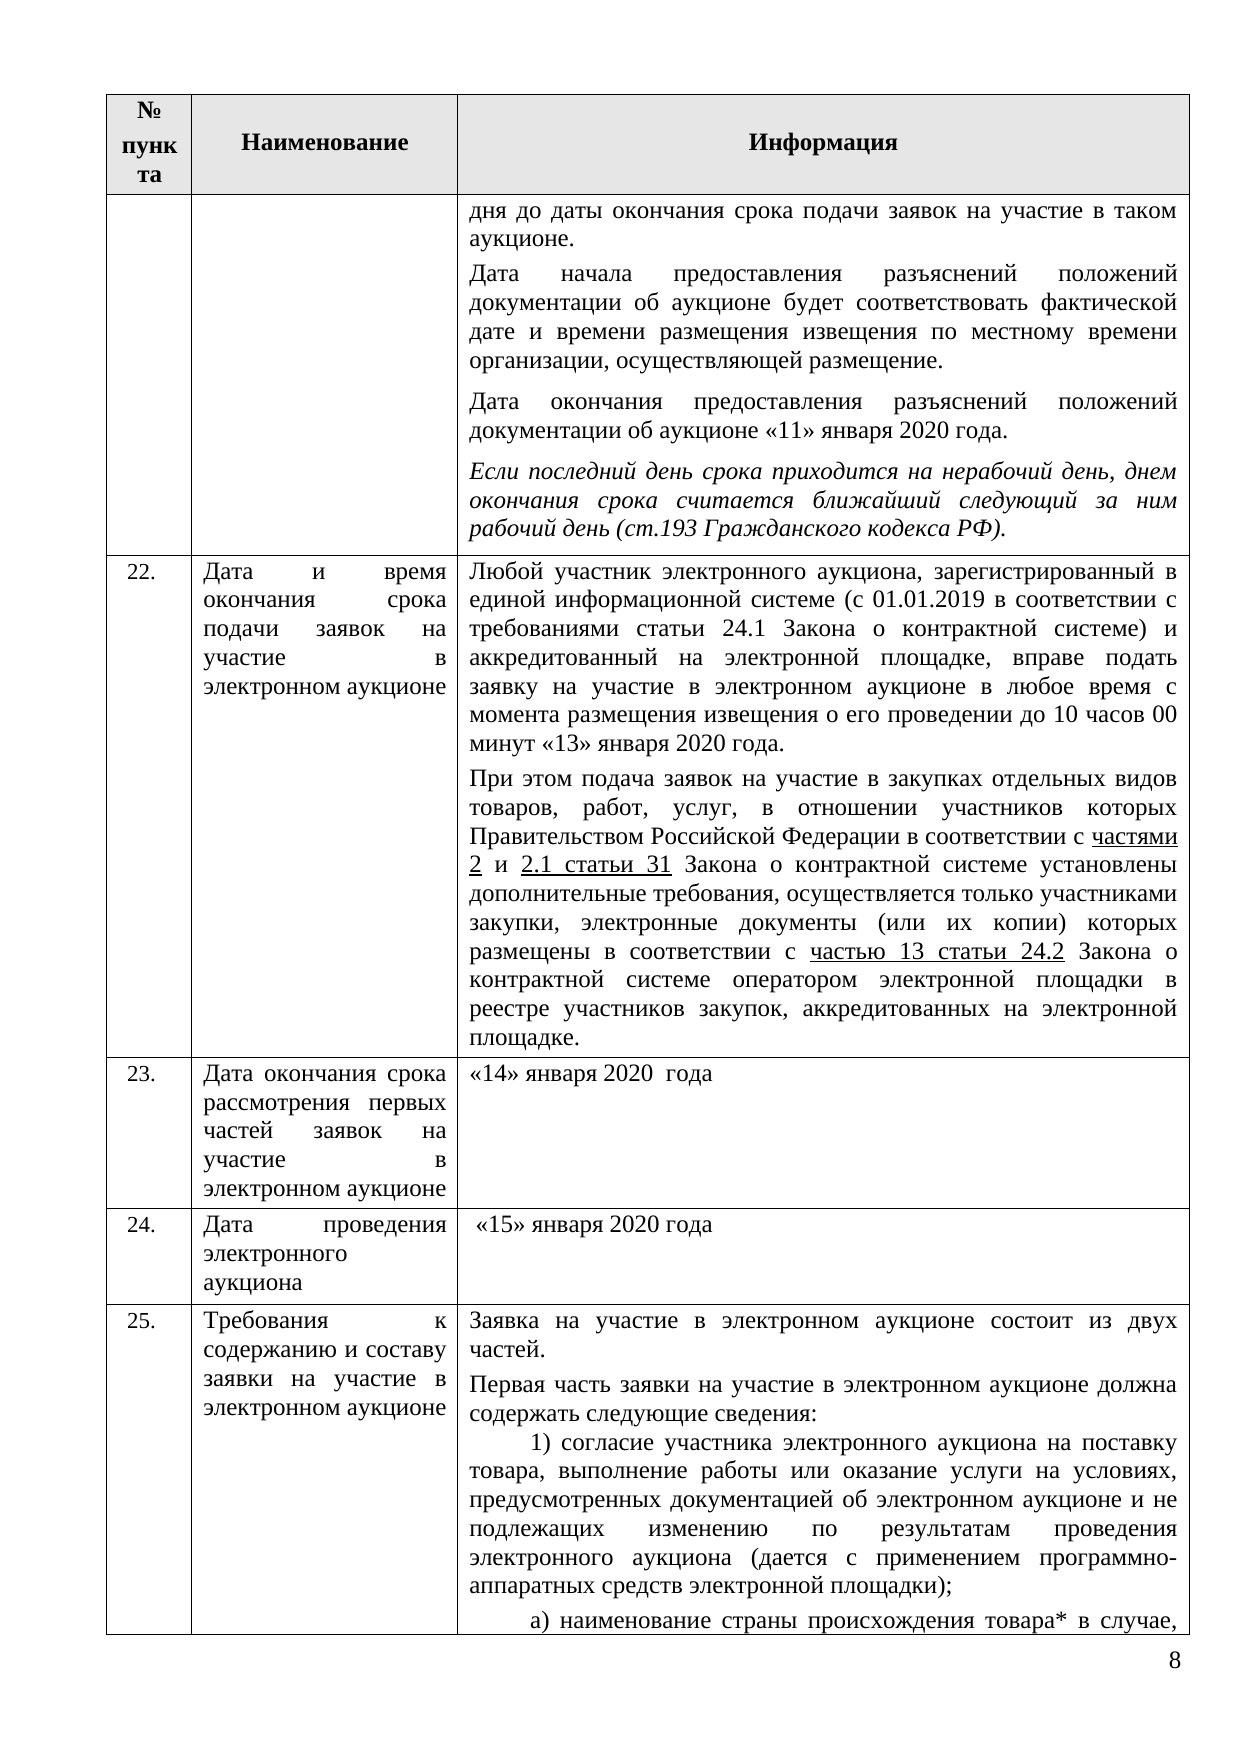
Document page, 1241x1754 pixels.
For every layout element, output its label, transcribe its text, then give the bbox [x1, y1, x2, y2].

table_cell [107, 556, 191, 1057]
table_cell [107, 1209, 191, 1304]
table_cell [458, 195, 1189, 555]
table_cell [107, 1305, 191, 1634]
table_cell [458, 1305, 1189, 1634]
table_cell Дата проведения электронного аукциона [192, 1209, 457, 1304]
table_cell Любой участник электронного аукциона, зарегистрированный в единой информационной системе (с 01.01.2019 в соответствии с требованиями статьи 24.1 Закона о контрактной системе) и аккредитованный на электронной площадке, вправе подать заявку на участие в электронном аукционе в любое время с момента размещения извещения о его проведении до 10 часов 00 минут «13» января 2020 года. При этом подача заявок на участие в закупках отдельных видов товаров, работ, услуг, в отношении участников которых Правительством Российской Федерации в соответствии с частями 2 и 2.1 статьи 31 Закона о контрактной системе установлены дополнительные требования, осуществляется только участниками закупки, электронные документы (или их копии) которых размещены в соответствии с частью 13 статьи 24.2 Закона о контрактной системе оператором электронной площадки в реестре участников закупок, аккредитованных на электронной площадке. [458, 556, 1189, 1057]
table_cell «15» января 2020 года [458, 1209, 1189, 1304]
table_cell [192, 195, 457, 555]
table_header № пункта [107, 95, 191, 194]
table_cell «14» января 2020 года [458, 1058, 1189, 1208]
table_header Информация [458, 95, 1189, 194]
table_cell Дата окончания срока рассмотрения первых частей заявок на участие в электронном аукционе [192, 1058, 457, 1208]
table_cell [192, 1305, 457, 1634]
table_cell [107, 1058, 191, 1208]
table_cell Дата и время окончания срока подачи заявок на участие в электронном аукционе [192, 556, 457, 1057]
table_cell [107, 195, 191, 555]
table_header Наименование [192, 95, 457, 194]
